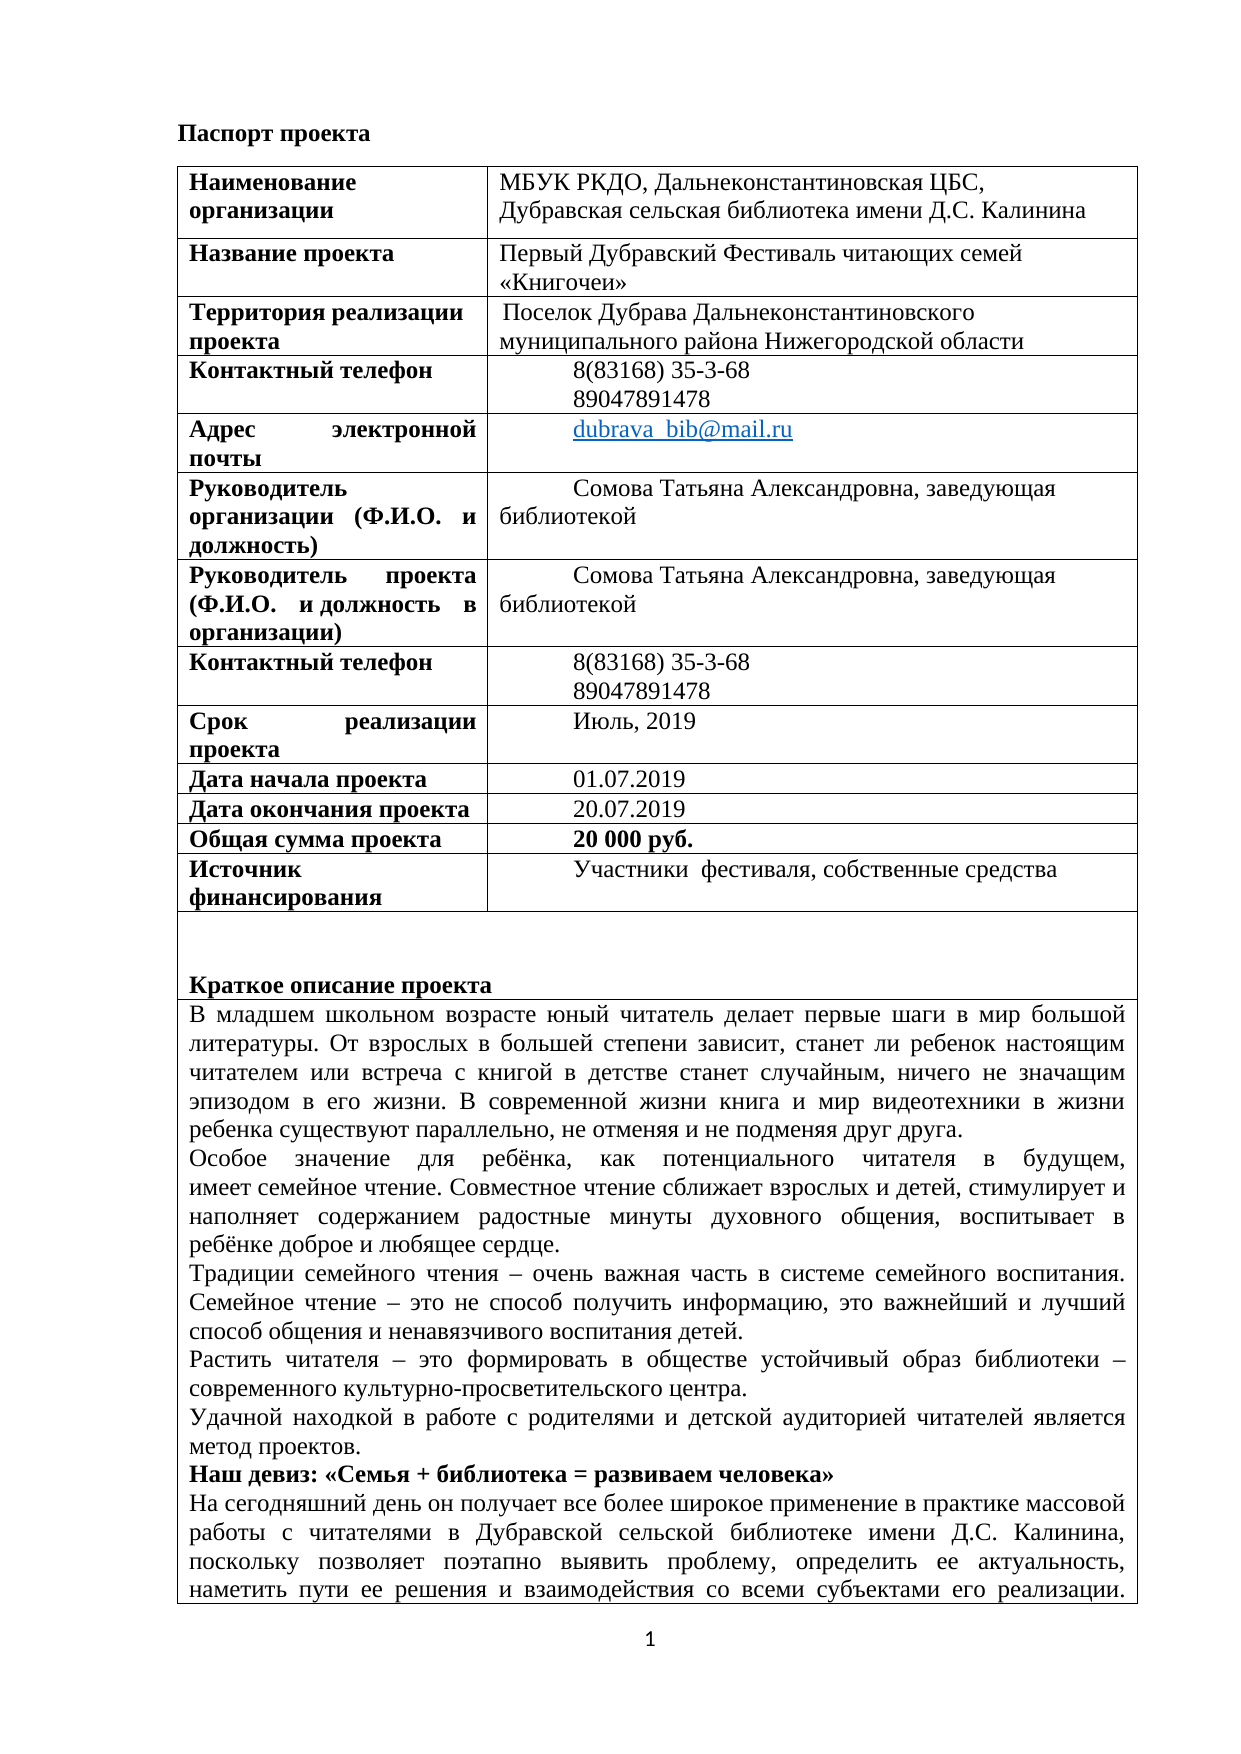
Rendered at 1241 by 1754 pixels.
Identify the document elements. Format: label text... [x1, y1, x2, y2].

table_cell Сомова Татьяна Александровна, заведующая библиотекой [488, 560, 1137, 646]
table_cell Сомова Татьяна Александровна, заведующая библиотекой [488, 473, 1137, 559]
table_cell Территория реализации проекта [178, 297, 487, 354]
table_cell dubrava_bib@mail.ru [488, 414, 1137, 472]
table_cell Источник финансирования [178, 854, 487, 911]
text Паспорт проекта [177, 118, 1122, 147]
table_header Наименование организации [178, 167, 487, 237]
table_cell 20.07.2019 [488, 794, 1137, 823]
table_cell Первый Дубравский Фестиваль читающих семей «Книгочеи» [488, 239, 1137, 296]
table_cell Контактный телефон [178, 647, 487, 705]
table_cell Руководитель проекта (Ф.И.О. и должность в организации) [178, 560, 487, 646]
table_cell Общая сумма проекта [178, 824, 487, 853]
table_cell Срок реализации проекта [178, 706, 487, 763]
table_cell Руководитель организации (Ф.И.О. и должность) [178, 473, 487, 559]
table_cell 20 000 руб. [488, 824, 1137, 853]
table_cell 8(83168) 35-3-68 89047891478 [488, 647, 1137, 705]
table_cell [178, 1000, 1137, 1603]
table_cell Поселок Дубрава Дальнеконстантиновского муниципального района Нижегородской области [488, 297, 1137, 354]
table_cell Дата окончания проекта [178, 794, 487, 823]
table_cell Краткое описание проекта [178, 912, 1137, 998]
table_cell Участники фестиваля, собственные средства [488, 854, 1137, 911]
table_cell Дата начала проекта [178, 764, 487, 793]
table_cell Контактный телефон [178, 356, 487, 413]
table_cell 8(83168) 35-3-68 89047891478 [488, 356, 1137, 413]
table_cell Июль, 2019 [488, 706, 1137, 763]
table_cell Название проекта [178, 239, 487, 296]
table_header МБУК РКДО, Дальнеконстантиновская ЦБС, Дубравская сельская библиотека имени Д.С. Калинина [488, 167, 1137, 237]
table_cell Адрес электронной почты [178, 414, 487, 472]
table_cell 01.07.2019 [488, 764, 1137, 793]
